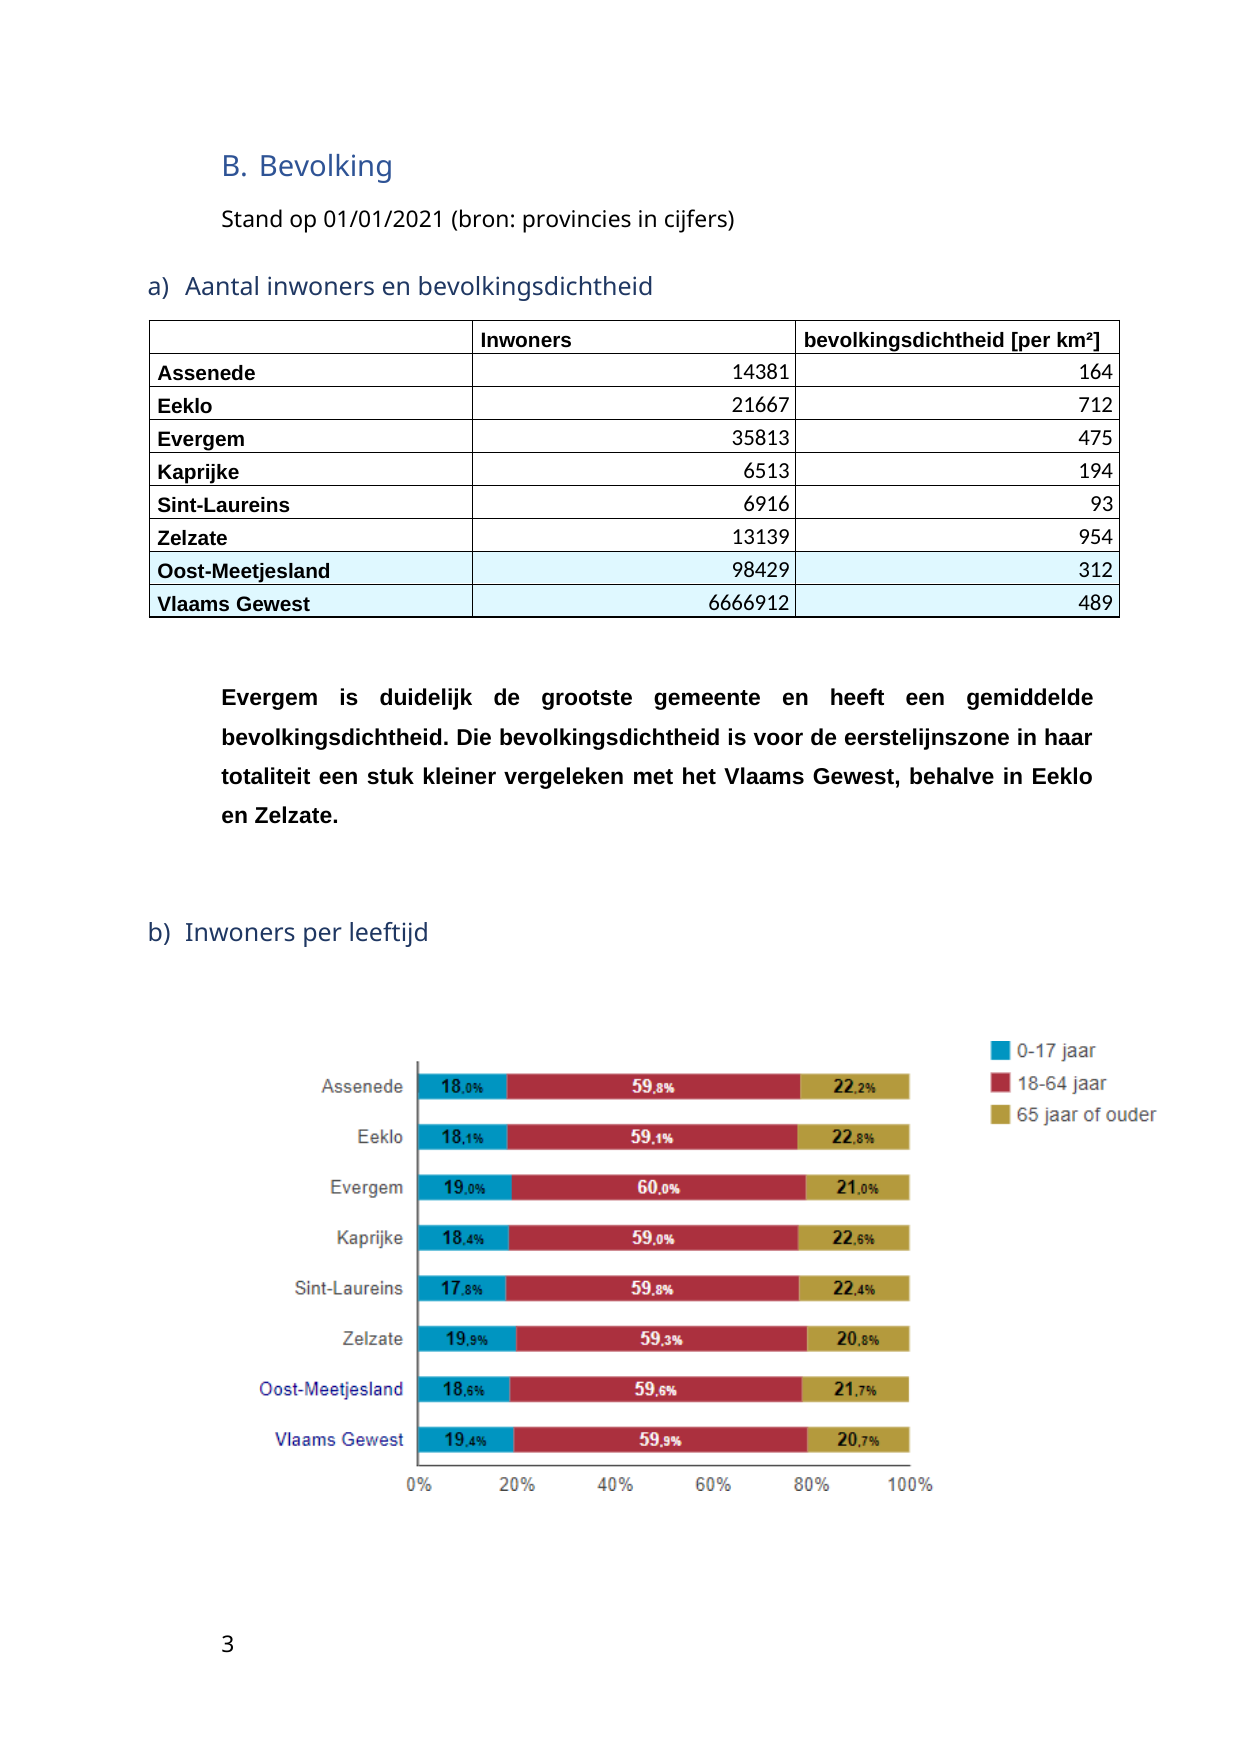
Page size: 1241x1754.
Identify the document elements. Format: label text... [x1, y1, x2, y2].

subtitle Bevolking [221, 146, 1201, 185]
table_cell 14381 [473, 354, 795, 386]
table_cell 712 [796, 387, 1119, 419]
table_cell 98429 [473, 552, 795, 583]
table_cell 954 [796, 519, 1119, 551]
table_cell 489 [796, 585, 1119, 616]
subtitle Aantal inwoners en bevolkingsdichtheid [147, 268, 1201, 303]
table_cell 6513 [473, 453, 795, 484]
text Stand op 01/01/2021 (bron: provincies in cijfers) [221, 202, 1201, 234]
table_cell 35813 [473, 420, 795, 452]
table_cell Evergem [150, 420, 472, 452]
table_cell Kaprijke [150, 453, 472, 484]
table_header bevolkingsdichtheid [per km²] [796, 321, 1119, 353]
table_cell 475 [796, 420, 1119, 452]
picture [259, 1041, 1158, 1491]
table_cell 164 [796, 354, 1119, 386]
table_cell Assenede [150, 354, 472, 386]
table_cell Vlaams Gewest [150, 585, 472, 616]
table_cell 13139 [473, 519, 795, 551]
table_cell Sint-Laureins [150, 486, 472, 517]
table_cell 21667 [473, 387, 795, 419]
text Evergem is duidelijk de grootste gemeente en heeft een gemiddelde bevolkingsdichtheid. Die bevolkingsdichtheid is voor de eerstelijnszone in haar totaliteit een stuk kleiner vergeleken met het Vlaams Gewest, behalve in Eeklo en Zelzate. [221, 684, 1093, 829]
table_header Inwoners [473, 321, 795, 353]
table_cell Eeklo [150, 387, 472, 419]
table_cell 312 [796, 552, 1119, 583]
table_cell 93 [796, 486, 1119, 517]
table_cell 6916 [473, 486, 795, 517]
table_cell 194 [796, 453, 1119, 484]
table_cell 6666912 [473, 585, 795, 616]
table_header [150, 321, 472, 353]
table_cell Oost-Meetjesland [150, 552, 472, 583]
subtitle Inwoners per leeftijd [147, 915, 1201, 949]
table_cell Zelzate [150, 519, 472, 551]
